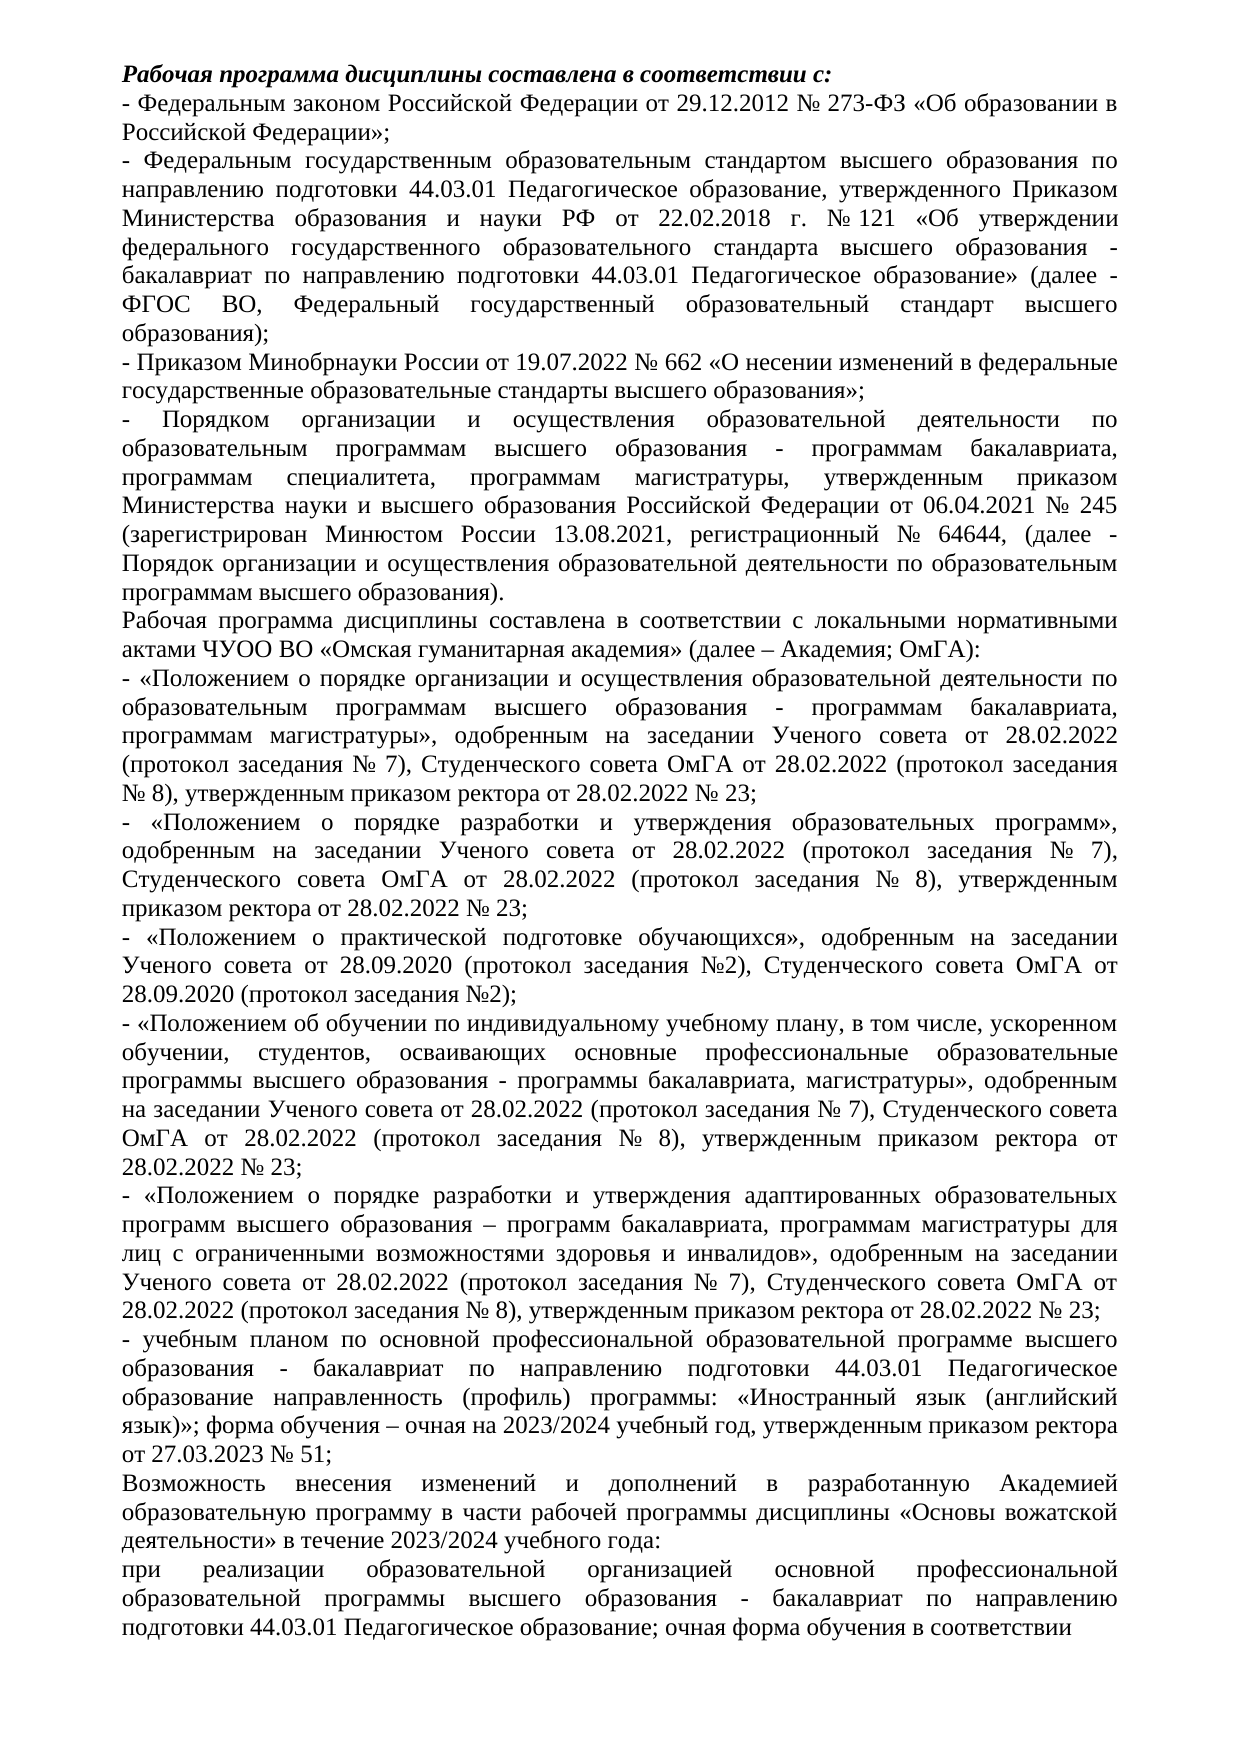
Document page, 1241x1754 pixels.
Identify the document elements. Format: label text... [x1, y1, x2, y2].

table_header Рабочая программа дисциплины составлена в соответствии с: [118, 59, 1122, 88]
table_cell - Федеральным законом Российской Федерации от 29.12.2012 № 273-ФЗ «Об образовании в Российской Федерации»; - Федеральным государственным образовательным стандартом высшего образования по направлению подготовки 44.03.01 Педагогическое образование, утвержденного Приказом Министерства образования и науки РФ от 22.02.2018 г. № 121 «Об утверждении федерального государственного образовательного стандарта высшего образования - бакалавриат по направлению подготовки 44.03.01 Педагогическое образование» (далее - ФГОС ВО, Федеральный государственный образовательный стандарт высшего образования); - Приказом Минобрнауки России от 19.07.2022 № 662 «О несении изменений в федеральные государственные образовательные стандарты высшего образования»; - Порядком организации и осуществления образовательной деятельности по образовательным программам высшего образования - программам бакалавриата, программам специалитета, программам магистратуры, утвержденным приказом Министерства науки и высшего образования Российской Федерации от 06.04.2021 № 245 (зарегистрирован Минюстом России 13.08.2021, регистрационный № 64644, (далее - Порядок организации и осуществления образовательной деятельности по образовательным программам высшего образования). Рабочая программа дисциплины составлена в соответствии с локальными нормативными актами ЧУОО ВО «Омская гуманитарная академия» (далее – Академия; ОмГА): - «Положением о порядке организации и осуществления образовательной деятельности по образовательным программам высшего образования - программам бакалавриата, программам магистратуры», одобренным на заседании Ученого совета от 28.02.2022 (протокол заседания № 7), Студенческого совета ОмГА от 28.02.2022 (протокол заседания № 8), утвержденным приказом ректора от 28.02.2022 № 23; - «Положением о порядке разработки и утверждения образовательных программ», одобренным на заседании Ученого совета от 28.02.2022 (протокол заседания № 7), Студенческого совета ОмГА от 28.02.2022 (протокол заседания № 8), утвержденным приказом ректора от 28.02.2022 № 23; - «Положением о практической подготовке обучающихся», одобренным на заседании Ученого совета от 28.09.2020 (протокол заседания №2), Студенческого совета ОмГА от 28.09.2020 (протокол заседания №2); - «Положением об обучении по индивидуальному учебному плану, в том числе, ускоренном обучении, студентов, осваивающих основные профессиональные образовательные программы высшего образования - программы бакалавриата, магистратуры», одобренным на заседании Ученого совета от 28.02.2022 (протокол заседания № 7), Студенческого совета ОмГА от 28.02.2022 (протокол заседания № 8), утвержденным приказом ректора от 28.02.2022 № 23; - «Положением о порядке разработки и утверждения адаптированных образовательных программ высшего образования – программ бакалавриата, программам магистратуры для лиц с ограниченными возможностями здоровья и инвалидов», одобренным на заседании Ученого совета от 28.02.2022 (протокол заседания № 7), Студенческого совета ОмГА от 28.02.2022 (протокол заседания № 8), утвержденным приказом ректора от 28.02.2022 № 23; - учебным планом по основной профессиональной образовательной программе высшего образования - бакалавриат по направлению подготовки 44.03.01 Педагогическое образование направленность (профиль) программы: «Иностранный язык (английский язык)»; форма обучения – очная на 2023/2024 учебный год, утвержденным приказом ректора от 27.03.2023 № 51; Возможность внесения изменений и дополнений в разработанную Академией образовательную программу в части рабочей программы дисциплины «Основы вожатской деятельности» в течение 2023/2024 учебного года: при реализации образовательной организацией основной профессиональной образовательной программы высшего образования - бакалавриат по направлению подготовки 44.03.01 Педагогическое образование; очная форма обучения в соответствии [118, 88, 1122, 1662]
